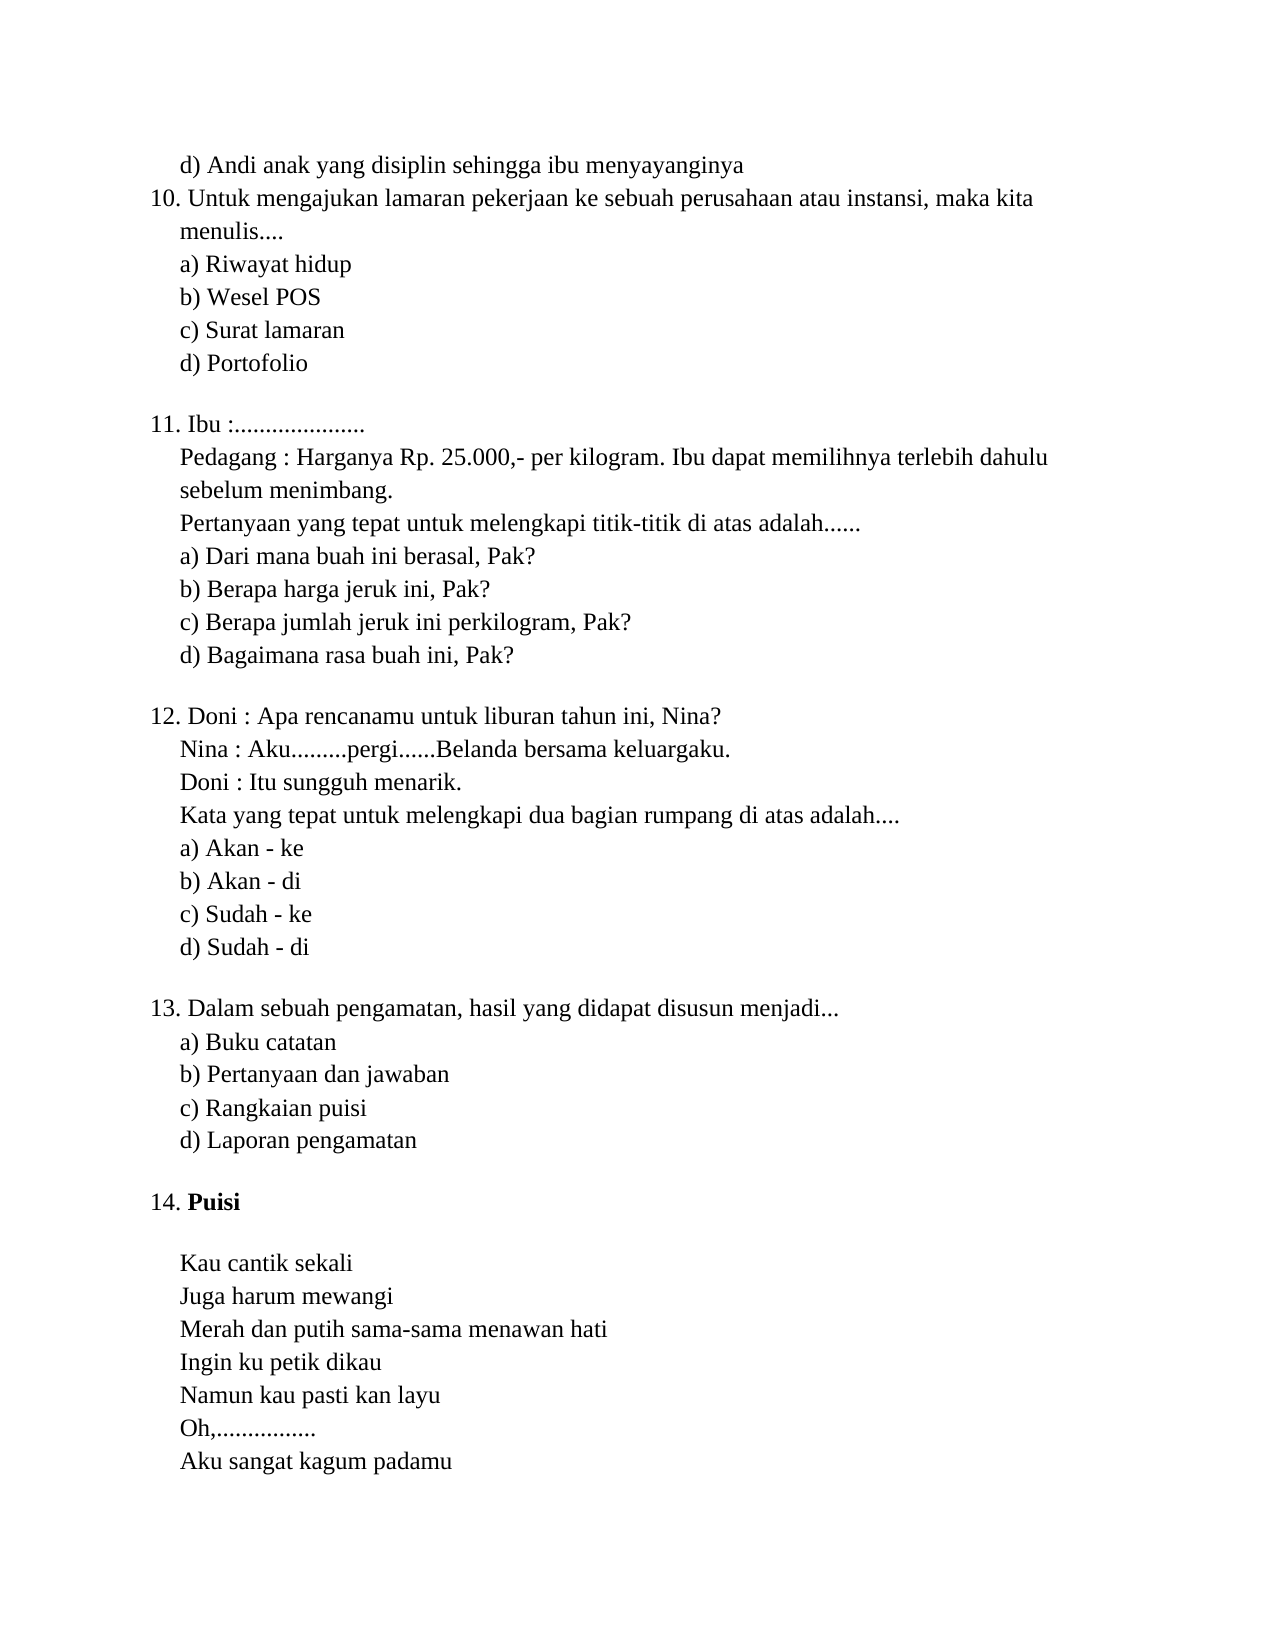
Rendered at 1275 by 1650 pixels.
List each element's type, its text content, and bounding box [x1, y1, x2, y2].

text Ingin ku petik dikau [150, 1347, 1125, 1376]
text d) Sudah - di [150, 932, 1125, 961]
text a) Akan - ke [150, 833, 1125, 862]
text Oh,................ [150, 1413, 1125, 1442]
text 12. Doni : Apa rencanamu untuk liburan tahun ini, Nina? [150, 701, 1125, 730]
text a) Buku catatan [150, 1027, 1125, 1055]
text 13. Dalam sebuah pengamatan, hasil yang didapat disusun menjadi... [150, 993, 1125, 1022]
text 10. Untuk mengajukan lamaran pekerjaan ke sebuah perusahaan atau instansi, maka kita menulis.... [150, 183, 1125, 245]
text Kata yang tepat untuk melengkapi dua bagian rumpang di atas adalah.... [150, 800, 1125, 829]
text Merah dan putih sama-sama menawan hati [150, 1314, 1125, 1342]
text Juga harum mewangi [150, 1281, 1125, 1309]
text a) Dari mana buah ini berasal, Pak? [150, 541, 1125, 570]
text b) Wesel POS [150, 282, 1125, 311]
text Aku sangat kagum padamu [150, 1446, 1125, 1474]
text a) Riwayat hidup [150, 249, 1125, 278]
text 14. Puisi [150, 1187, 1125, 1215]
text c) Berapa jumlah jeruk ini perkilogram, Pak? [150, 607, 1125, 636]
text d) Laporan pengamatan [150, 1126, 1125, 1154]
text Namun kau pasti kan layu [150, 1380, 1125, 1408]
text 11. Ibu :..................... [150, 409, 1125, 438]
text Pertanyaan yang tepat untuk melengkapi titik-titik di atas adalah...... [150, 508, 1125, 537]
text b) Berapa harga jeruk ini, Pak? [150, 574, 1125, 603]
text d) Bagaimana rasa buah ini, Pak? [150, 640, 1125, 669]
text Nina : Aku.........pergi......Belanda bersama keluargaku. [150, 734, 1125, 763]
text Pedagang : Harganya Rp. 25.000,- per kilogram. Ibu dapat memilihnya terlebih dahulu sebelum menimbang. [179, 442, 1125, 504]
text Doni : Itu sungguh menarik. [150, 767, 1125, 796]
text d) Andi anak yang disiplin sehingga ibu menyayanginya [150, 150, 1125, 179]
text Kau cantik sekali [150, 1248, 1125, 1276]
text c) Surat lamaran [150, 315, 1125, 344]
text c) Rangkaian puisi [150, 1093, 1125, 1121]
text c) Sudah - ke [150, 899, 1125, 928]
text d) Portofolio [150, 348, 1125, 377]
text b) Akan - di [150, 866, 1125, 895]
text b) Pertanyaan dan jawaban [150, 1059, 1125, 1088]
